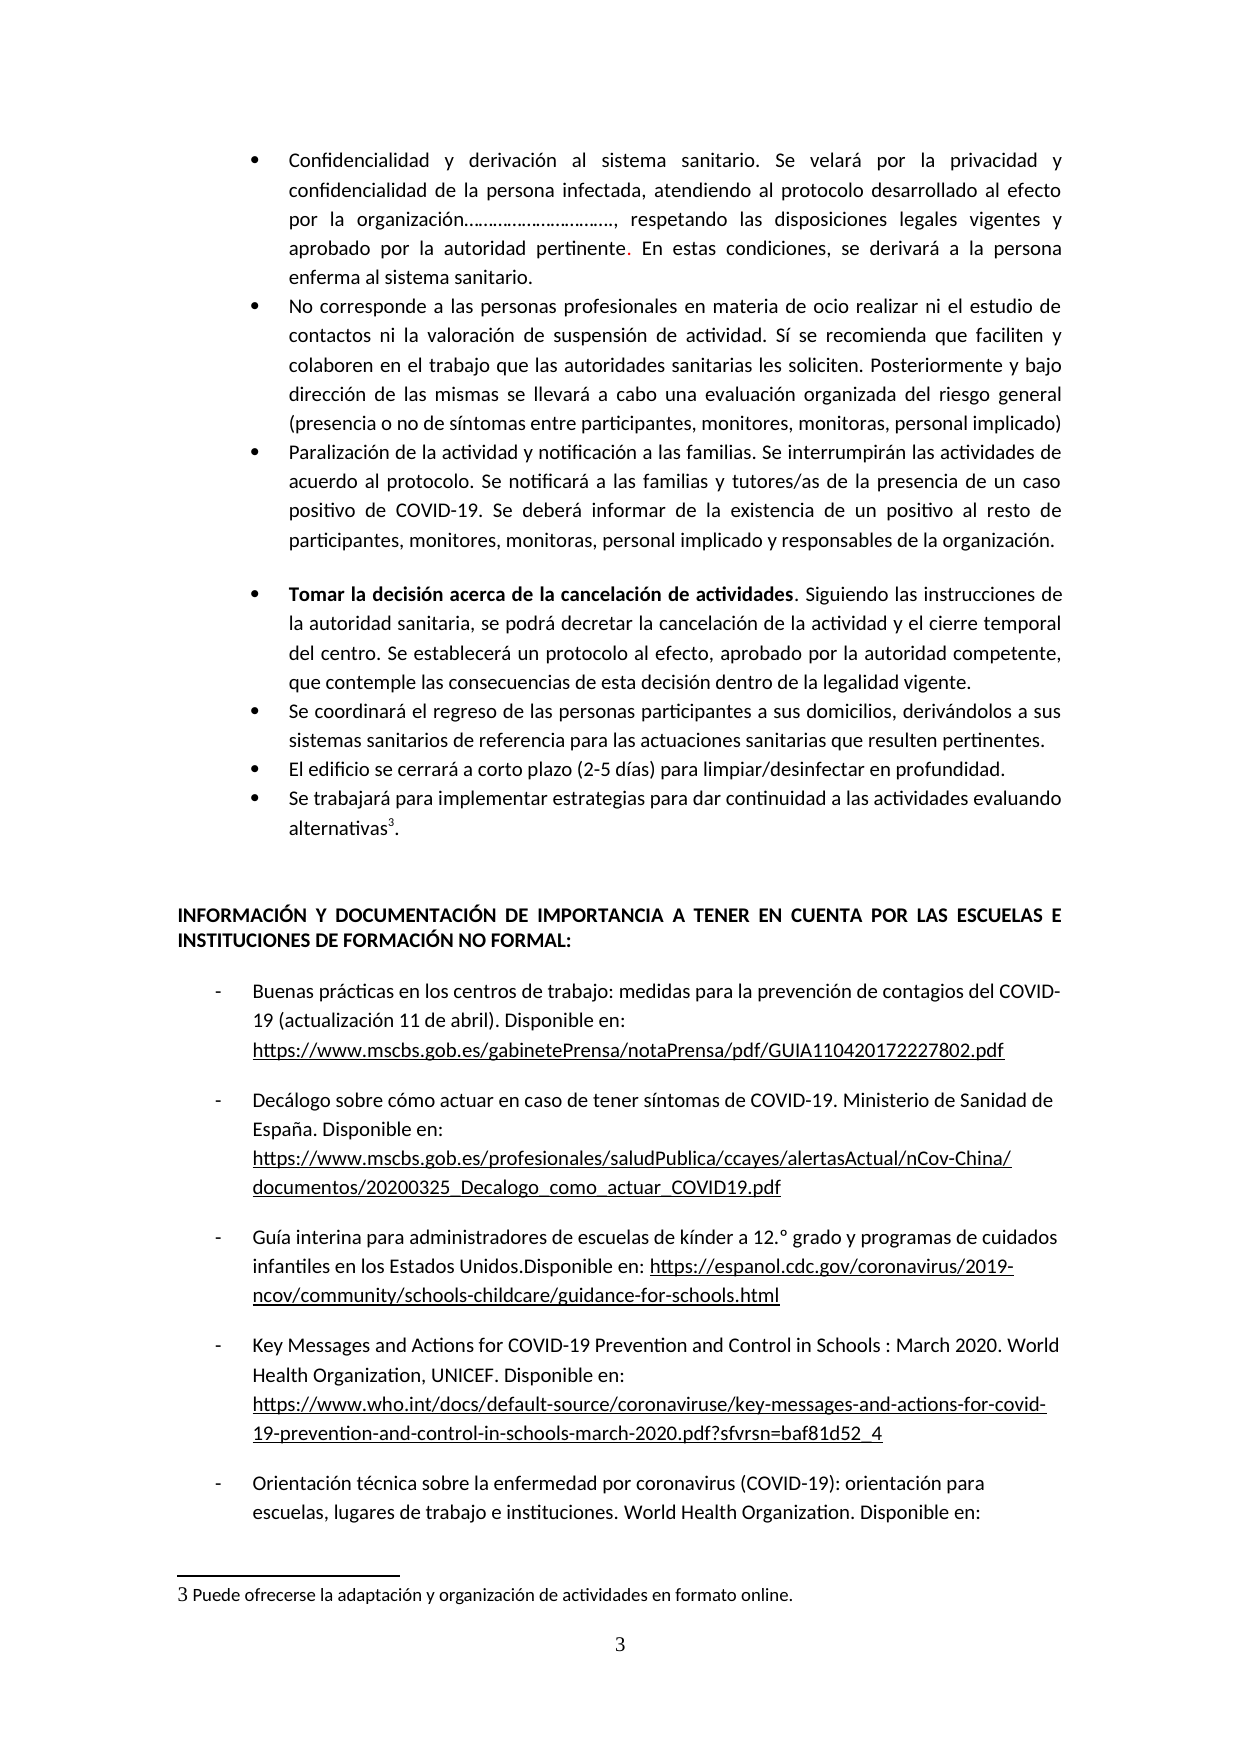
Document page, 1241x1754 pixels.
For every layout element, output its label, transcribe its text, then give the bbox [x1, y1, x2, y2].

list Confidencialidad y derivación al sistema sanitario. Se velará por la privacidad y confidencialidad de la persona infectada, atendiendo al protocolo desarrollado al efecto por la organización…………………………., respetando las disposiciones legales vigentes y aprobado por la autoridad pertinente. En estas condiciones, se derivará a la persona enferma al sistema sanitario. [251, 148, 1063, 290]
list Buenas prácticas en los centros de trabajo: medidas para la prevención de contagios del COVID-19 (actualización 11 de abril). Disponible en: https://www.mscbs.gob.es/gabinetePrensa/notaPrensa/pdf/GUIA110420172227802.pdf [215, 978, 1063, 1062]
text INFORMACIÓN Y DOCUMENTACIÓN DE IMPORTANCIA A TENER EN CUENTA POR LAS ESCUELAS E INSTITUCIONES DE FORMACIÓN NO FORMAL: [177, 902, 1063, 953]
list Guía interina para administradores de escuelas de kínder a 12.º grado y programas de cuidados infantiles en los Estados Unidos.Disponible en: https://espanol.cdc.gov/coronavirus/2019-ncov/community/schools-childcare/guidance-for-schools.html [215, 1224, 1063, 1308]
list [215, 1470, 1063, 1525]
list Se coordinará el regreso de las personas participantes a sus domicilios, derivándolos a sus sistemas sanitarios de referencia para las actuaciones sanitarias que resulten pertinentes. [251, 698, 1063, 753]
list Key Messages and Actions for COVID-19 Prevention and Control in Schools : March 2020. World Health Organization, UNICEF. Disponible en: https://www.who.int/docs/default-source/coronaviruse/key-messages-and-actions-for-covid-19-prevention-and-control-in-schools-march-2020.pdf?sfvrsn=baf81d52_4 [215, 1333, 1063, 1446]
list Paralización de la actividad y notificación a las familias. Se interrumpirán las actividades de acuerdo al protocolo. Se notificará a las familias y tutores/as de la presencia de un caso positivo de COVID-19. Se deberá informar de la existencia de un positivo al resto de participantes, monitores, monitoras, personal implicado y responsables de la organización. [251, 439, 1063, 552]
list Tomar la decisión acerca de la cancelación de actividades. Siguiendo las instrucciones de la autoridad sanitaria, se podrá decretar la cancelación de la actividad y el cierre temporal del centro. Se establecerá un protocolo al efecto, aprobado por la autoridad competente, que contemple las consecuencias de esta decisión dentro de la legalidad vigente. [251, 581, 1063, 694]
list El edificio se cerrará a corto plazo (2-5 días) para limpiar/desinfectar en profundidad. [251, 756, 1063, 782]
list Decálogo sobre cómo actuar en caso de tener síntomas de COVID-19. Ministerio de Sanidad de España. Disponible en: https://www.mscbs.gob.es/profesionales/saludPublica/ccayes/alertasActual/nCov-China/documentos/20200325_Decalogo_como_actuar_COVID19.pdf [215, 1087, 1063, 1200]
list Se trabajará para implementar estrategias para dar continuidad a las actividades evaluando alternativas. [251, 786, 1063, 840]
list No corresponde a las personas profesionales en materia de ocio realizar ni el estudio de contactos ni la valoración de suspensión de actividad. Sí se recomienda que faciliten y colaboren en el trabajo que las autoridades sanitarias les soliciten. Posteriormente y bajo dirección de las mismas se llevará a cabo una evaluación organizada del riesgo general (presencia o no de síntomas entre participantes, monitores, monitoras, personal implicado) [251, 293, 1063, 436]
